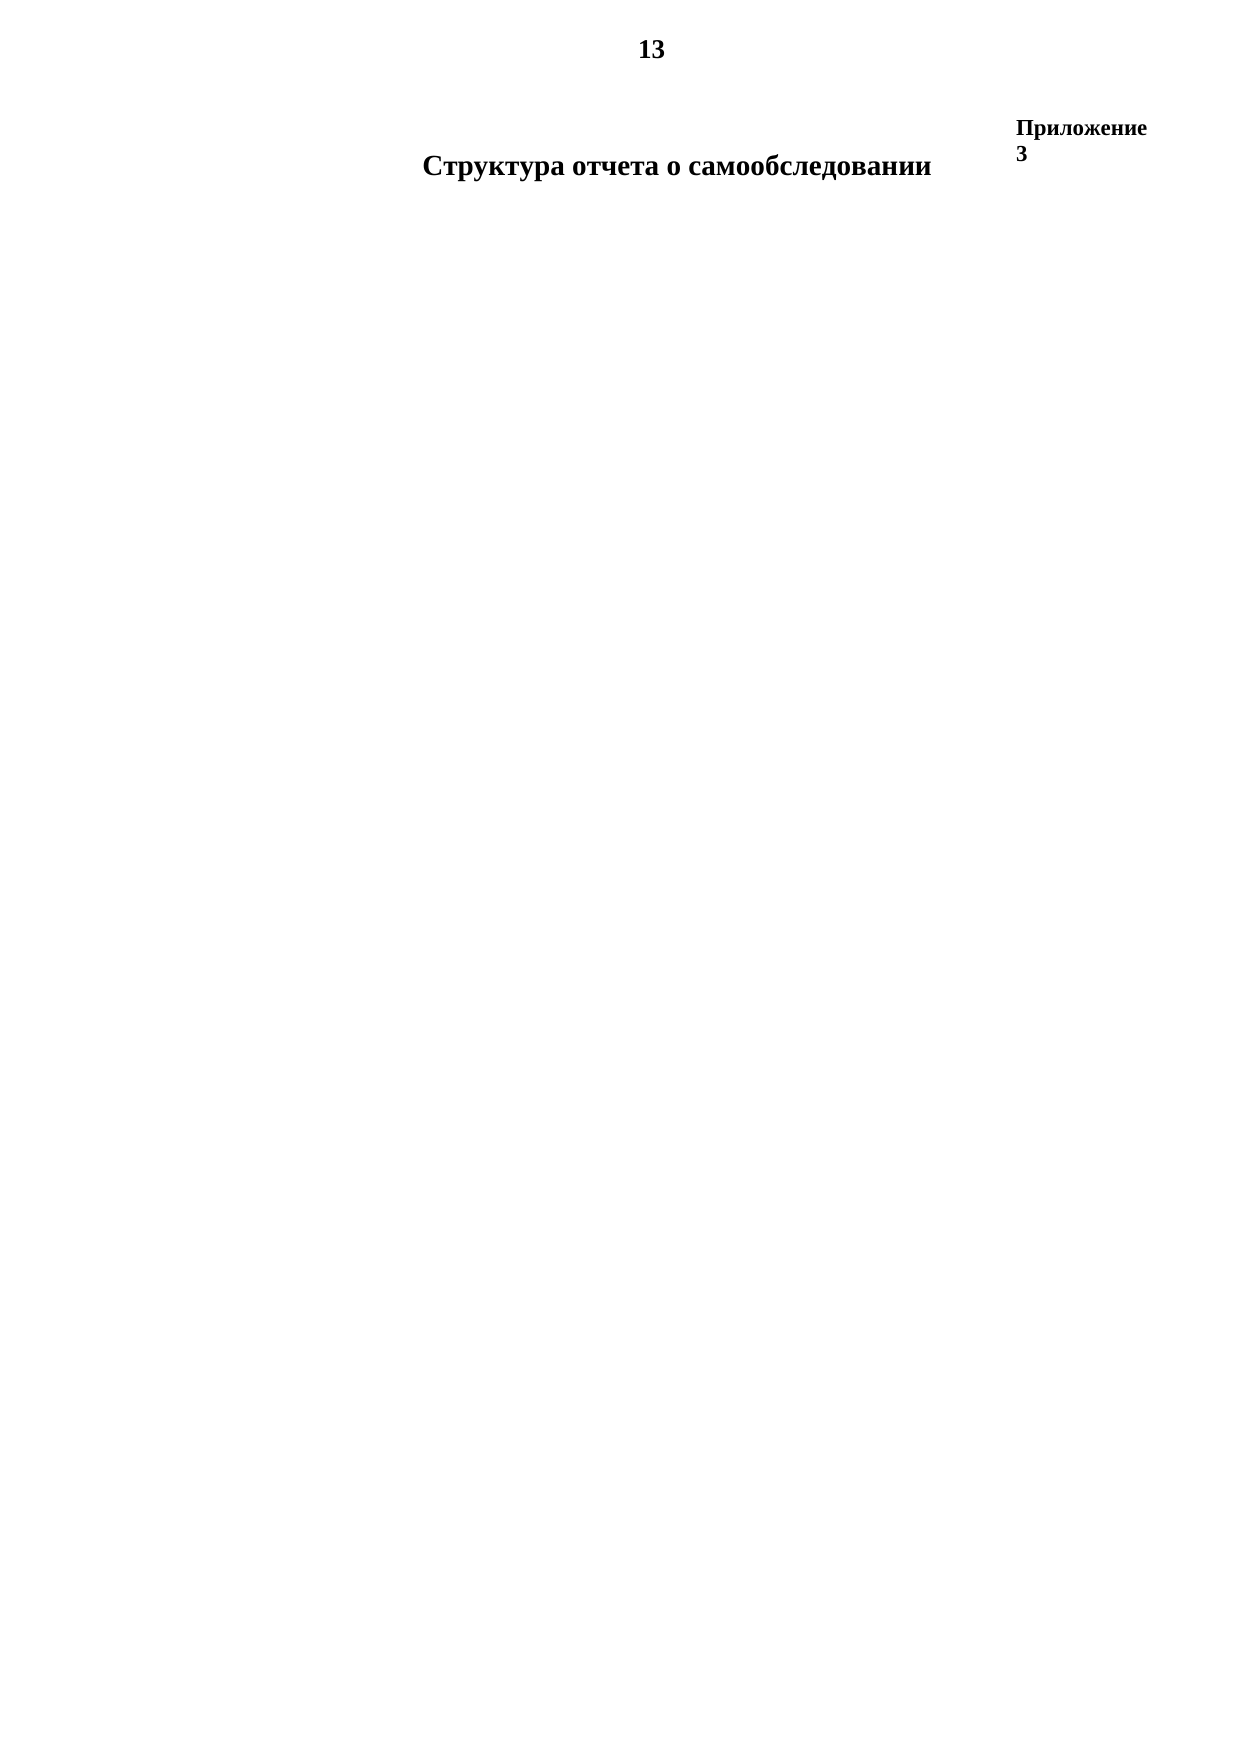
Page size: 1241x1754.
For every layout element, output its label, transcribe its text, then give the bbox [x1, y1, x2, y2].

text Структура отчета о самообследовании [159, 152, 1195, 181]
